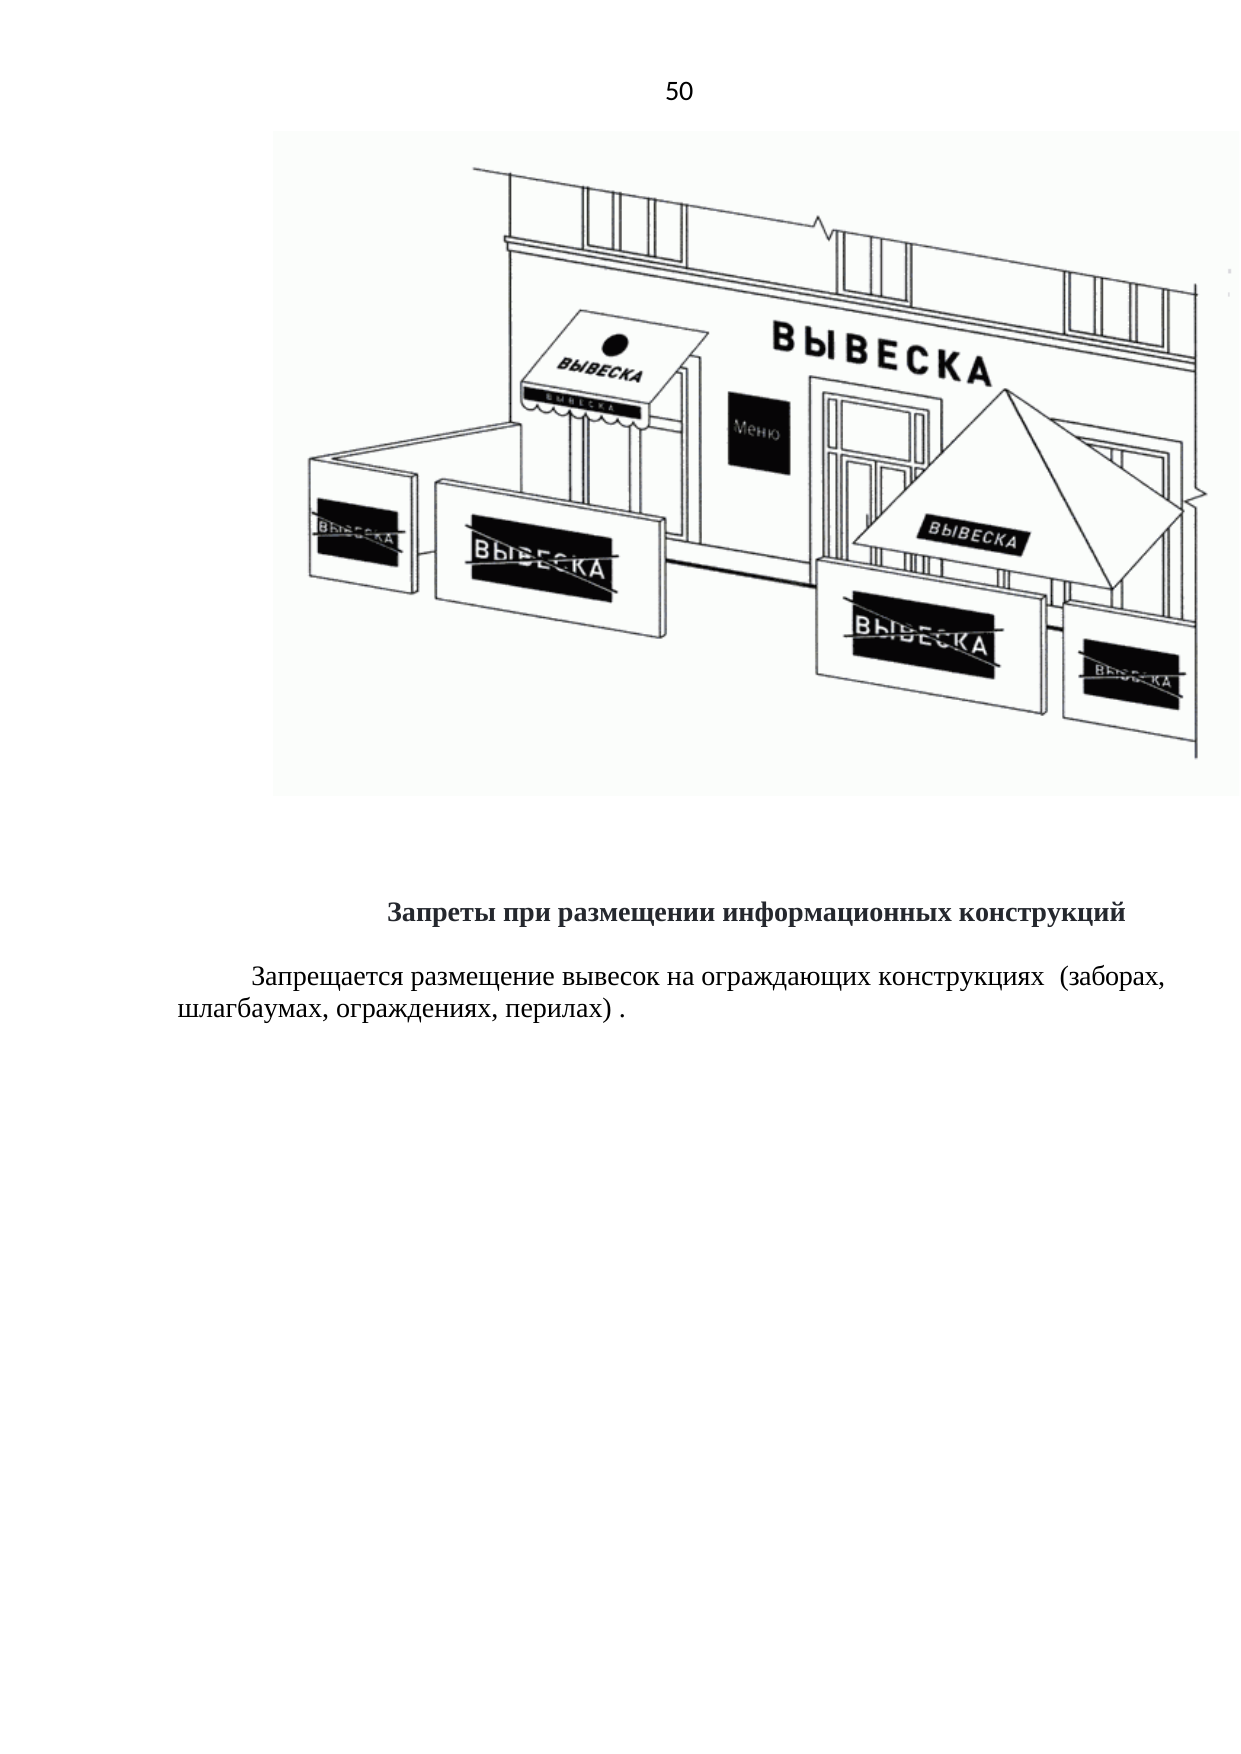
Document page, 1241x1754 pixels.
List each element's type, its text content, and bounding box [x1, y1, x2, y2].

text 50 [118, 73, 1240, 107]
text Запреты при размещении информационных конструкций Запрещается размещение вывесок на ограждающих конструкциях (заборах, [251, 864, 1240, 991]
picture [273, 131, 1240, 796]
text шлагбаумах, ограждениях, перилах) . [177, 992, 1240, 1024]
